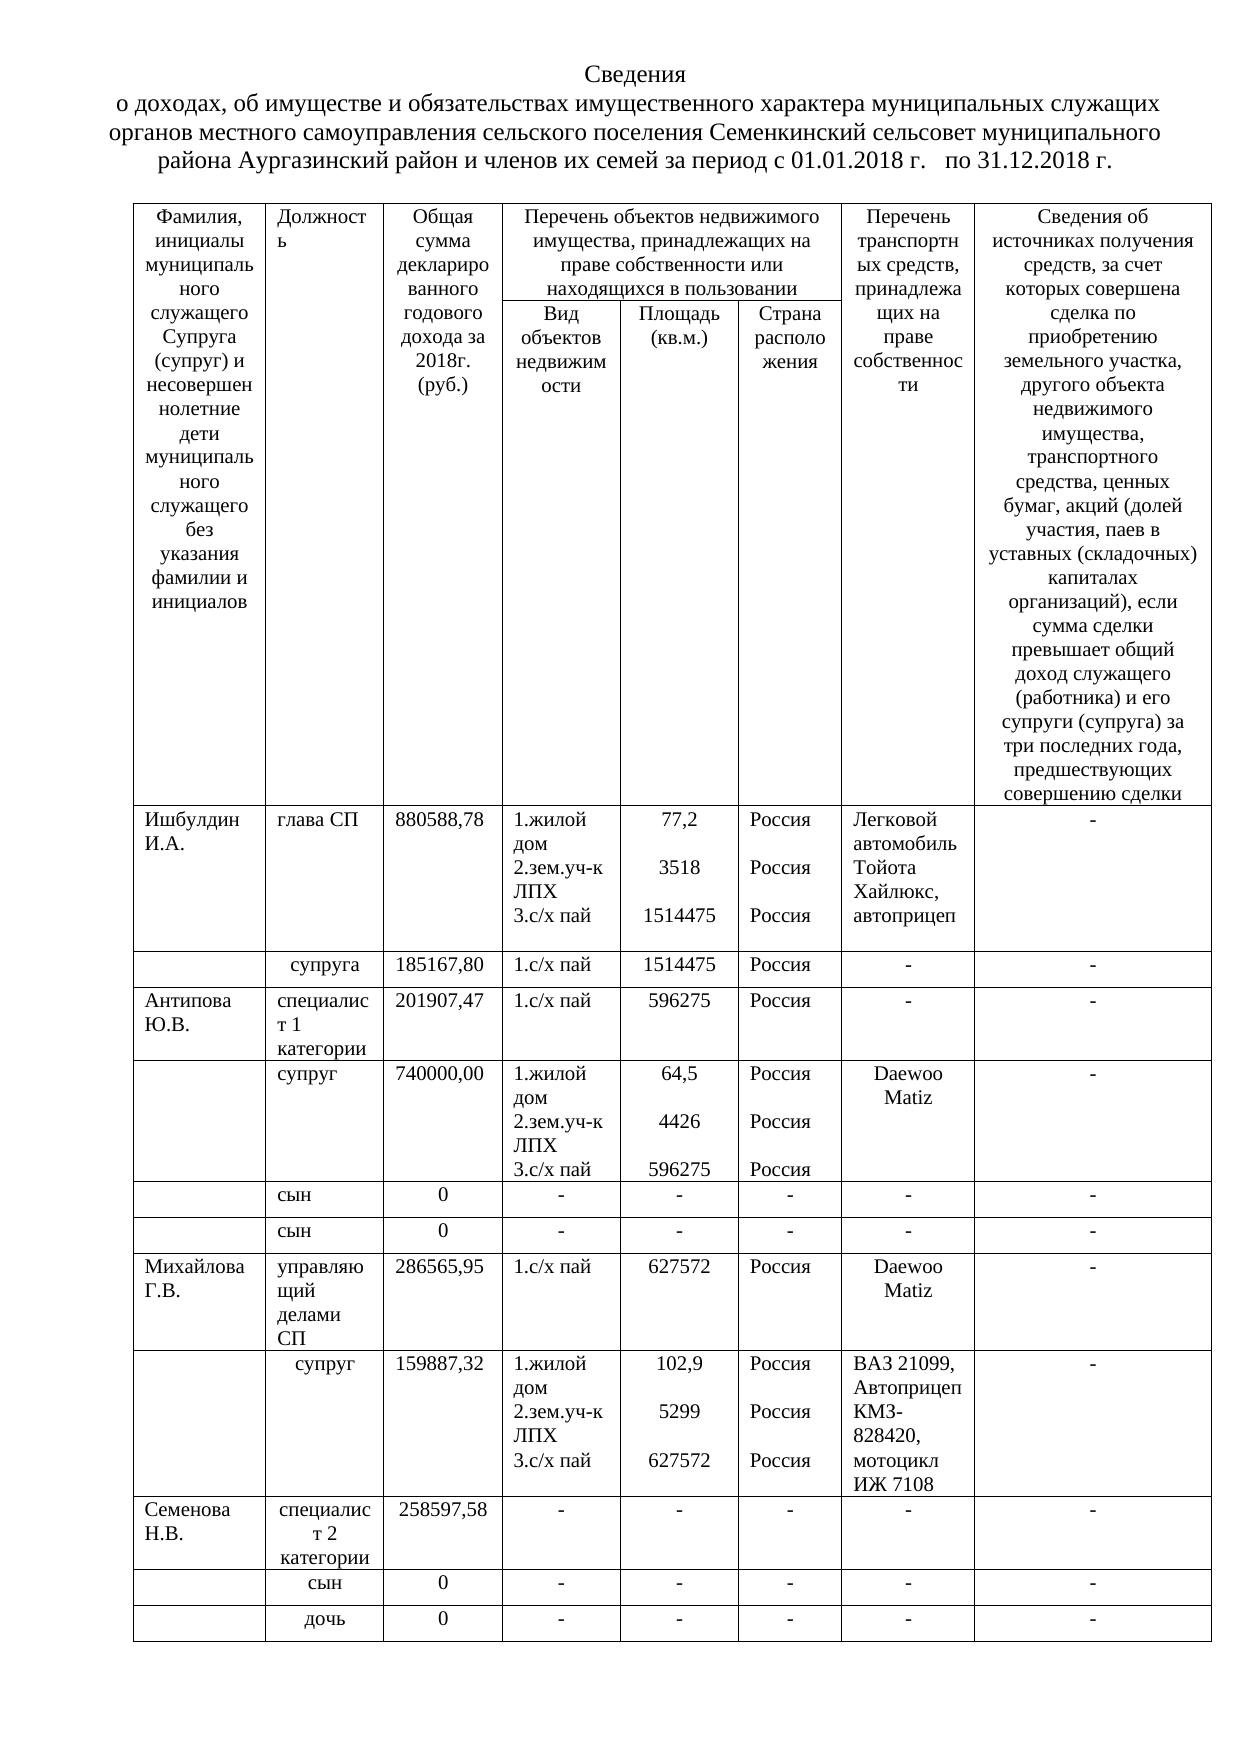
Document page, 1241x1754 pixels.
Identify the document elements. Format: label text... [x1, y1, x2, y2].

table_cell [134, 1606, 265, 1641]
table_cell - [621, 1218, 738, 1253]
table_cell - [842, 1497, 974, 1569]
table_cell [134, 952, 265, 987]
table_cell 258597,58 [384, 1497, 502, 1569]
table_cell Россия Россия Россия [739, 806, 841, 951]
table_cell ВАЗ 21099, Автоприцеп КМЗ-828420, мотоцикл ИЖ 7108 [842, 1351, 974, 1496]
table_cell - [503, 1182, 620, 1217]
table_cell 159887,32 [384, 1351, 502, 1496]
table_cell управляющий делами СП [266, 1254, 383, 1350]
table_cell - [975, 1606, 1211, 1641]
table_cell - [975, 1061, 1211, 1181]
table_cell - [503, 1570, 620, 1605]
text Сведения [89, 59, 1181, 88]
table_cell - [975, 988, 1211, 1060]
table_cell Вид объектов недвижимости [503, 301, 620, 805]
table_header Перечень транспортных средств, принадлежащих на праве собственности [842, 204, 974, 805]
table_cell глава СП [266, 806, 383, 951]
table_cell - [975, 952, 1211, 987]
text о доходах, об имуществе и обязательствах имущественного характера муниципальных служащих [89, 88, 1181, 117]
table_cell 1.с/х пай [503, 988, 620, 1060]
table_cell - [842, 1218, 974, 1253]
table_cell - [739, 1497, 841, 1569]
table_cell 1.с/х пай [503, 1254, 620, 1350]
table_cell Михайлова Г.В. [134, 1254, 265, 1350]
table_cell - [842, 988, 974, 1060]
table_cell 102,9 5299 627572 [621, 1351, 738, 1496]
table_cell - [503, 1497, 620, 1569]
table_cell 627572 [621, 1254, 738, 1350]
table_cell [134, 1570, 265, 1605]
table_cell - [975, 1254, 1211, 1350]
table_cell специалист 2 категории [266, 1497, 383, 1569]
table_cell 185167,80 [384, 952, 502, 987]
table_cell дочь [266, 1606, 383, 1641]
table_cell 1.жилой дом 2.зем.уч-к ЛПХ 3.с/х пай [503, 1061, 620, 1181]
table_cell 0 [384, 1570, 502, 1605]
table_cell сын [266, 1218, 383, 1253]
table_header Общая сумма декларированного годового дохода за 2018г. (руб.) [384, 204, 502, 805]
table_cell Семенова Н.В. [134, 1497, 265, 1569]
text органов местного самоуправления сельского поселения Семенкинский сельсовет муниципального района Аургазинский район и членов их семей за период с 01.01.2018 г. по 31.12.2018 г. [89, 117, 1181, 174]
table_cell Россия [739, 988, 841, 1060]
table_cell - [842, 952, 974, 987]
table_cell - [842, 1606, 974, 1641]
table_cell Площадь (кв.м.) [621, 301, 738, 805]
table_cell Россия [739, 952, 841, 987]
table_cell сын [266, 1570, 383, 1605]
table_cell - [975, 1218, 1211, 1253]
table_header Сведения об источниках получения средств, за счет которых совершена сделка по приобретению земельного участка, другого объекта недвижимого имущества, транспортного средства, ценных бумаг, акций (долей участия, паев в уставных (складочных) капиталах организаций), если сумма сделки превышает общий доход служащего (работника) и его супруги (супруга) за три последних года, предшествующих совершению сделки [975, 204, 1211, 805]
table_cell - [621, 1182, 738, 1217]
table_cell Антипова Ю.В. [134, 988, 265, 1060]
table_cell 0 [384, 1182, 502, 1217]
table_cell - [503, 1606, 620, 1641]
table_cell - [621, 1497, 738, 1569]
table_cell - [842, 1570, 974, 1605]
table_cell - [621, 1606, 738, 1641]
table_header Перечень объектов недвижимого имущества, принадлежащих на праве собственности или находящихся в пользовании [503, 204, 841, 300]
table_cell Ишбулдин И.А. [134, 806, 265, 951]
table_cell [134, 1061, 265, 1181]
table_cell - [621, 1570, 738, 1605]
table_header Должность [266, 204, 383, 805]
table_cell - [975, 1497, 1211, 1569]
table_cell - [975, 1182, 1211, 1217]
table_cell 286565,95 [384, 1254, 502, 1350]
table_cell Россия Россия Россия [739, 1351, 841, 1496]
table_cell 77,2 3518 1514475 [621, 806, 738, 951]
table_cell - [975, 1351, 1211, 1496]
table_cell 201907,47 [384, 988, 502, 1060]
table_cell специалист 1 категории [266, 988, 383, 1060]
table_cell 1.жилой дом 2.зем.уч-к ЛПХ 3.с/х пай [503, 806, 620, 951]
table_cell 1.с/х пай [503, 952, 620, 987]
table_cell 64,5 4426 596275 [621, 1061, 738, 1181]
table_cell супруг [266, 1351, 383, 1496]
table_cell [134, 1182, 265, 1217]
table_cell - [503, 1218, 620, 1253]
table_cell - [739, 1606, 841, 1641]
table_cell супруг [266, 1061, 383, 1181]
table_cell - [842, 1182, 974, 1217]
table_cell [134, 1351, 265, 1496]
table_cell - [739, 1218, 841, 1253]
table_cell 0 [384, 1606, 502, 1641]
table_cell 596275 [621, 988, 738, 1060]
table_cell [134, 1218, 265, 1253]
table_cell Daewoo Matiz [842, 1061, 974, 1181]
table_cell - [739, 1182, 841, 1217]
table_cell сын [266, 1182, 383, 1217]
table_header Фамилия, инициалы муниципального служащего Супруга (супруг) и несовершеннолетние дети муниципального служащего без указания фамилии и инициалов [134, 204, 265, 805]
table_cell 0 [384, 1218, 502, 1253]
table_cell 1.жилой дом 2.зем.уч-к ЛПХ 3.с/х пай [503, 1351, 620, 1496]
table_cell - [975, 1570, 1211, 1605]
table_cell Страна расположения [739, 301, 841, 805]
table_cell Россия Россия Россия [739, 1061, 841, 1181]
table_cell 880588,78 [384, 806, 502, 951]
table_cell Daewoo Matiz [842, 1254, 974, 1350]
table_cell супруга [266, 952, 383, 987]
table_cell 1514475 [621, 952, 738, 987]
table_cell 740000,00 [384, 1061, 502, 1181]
table_cell - [739, 1570, 841, 1605]
table_cell Легковой автомобиль Тойота Хайлюкс, автоприцеп [842, 806, 974, 951]
table_cell Россия [739, 1254, 841, 1350]
table_cell - [975, 806, 1211, 951]
